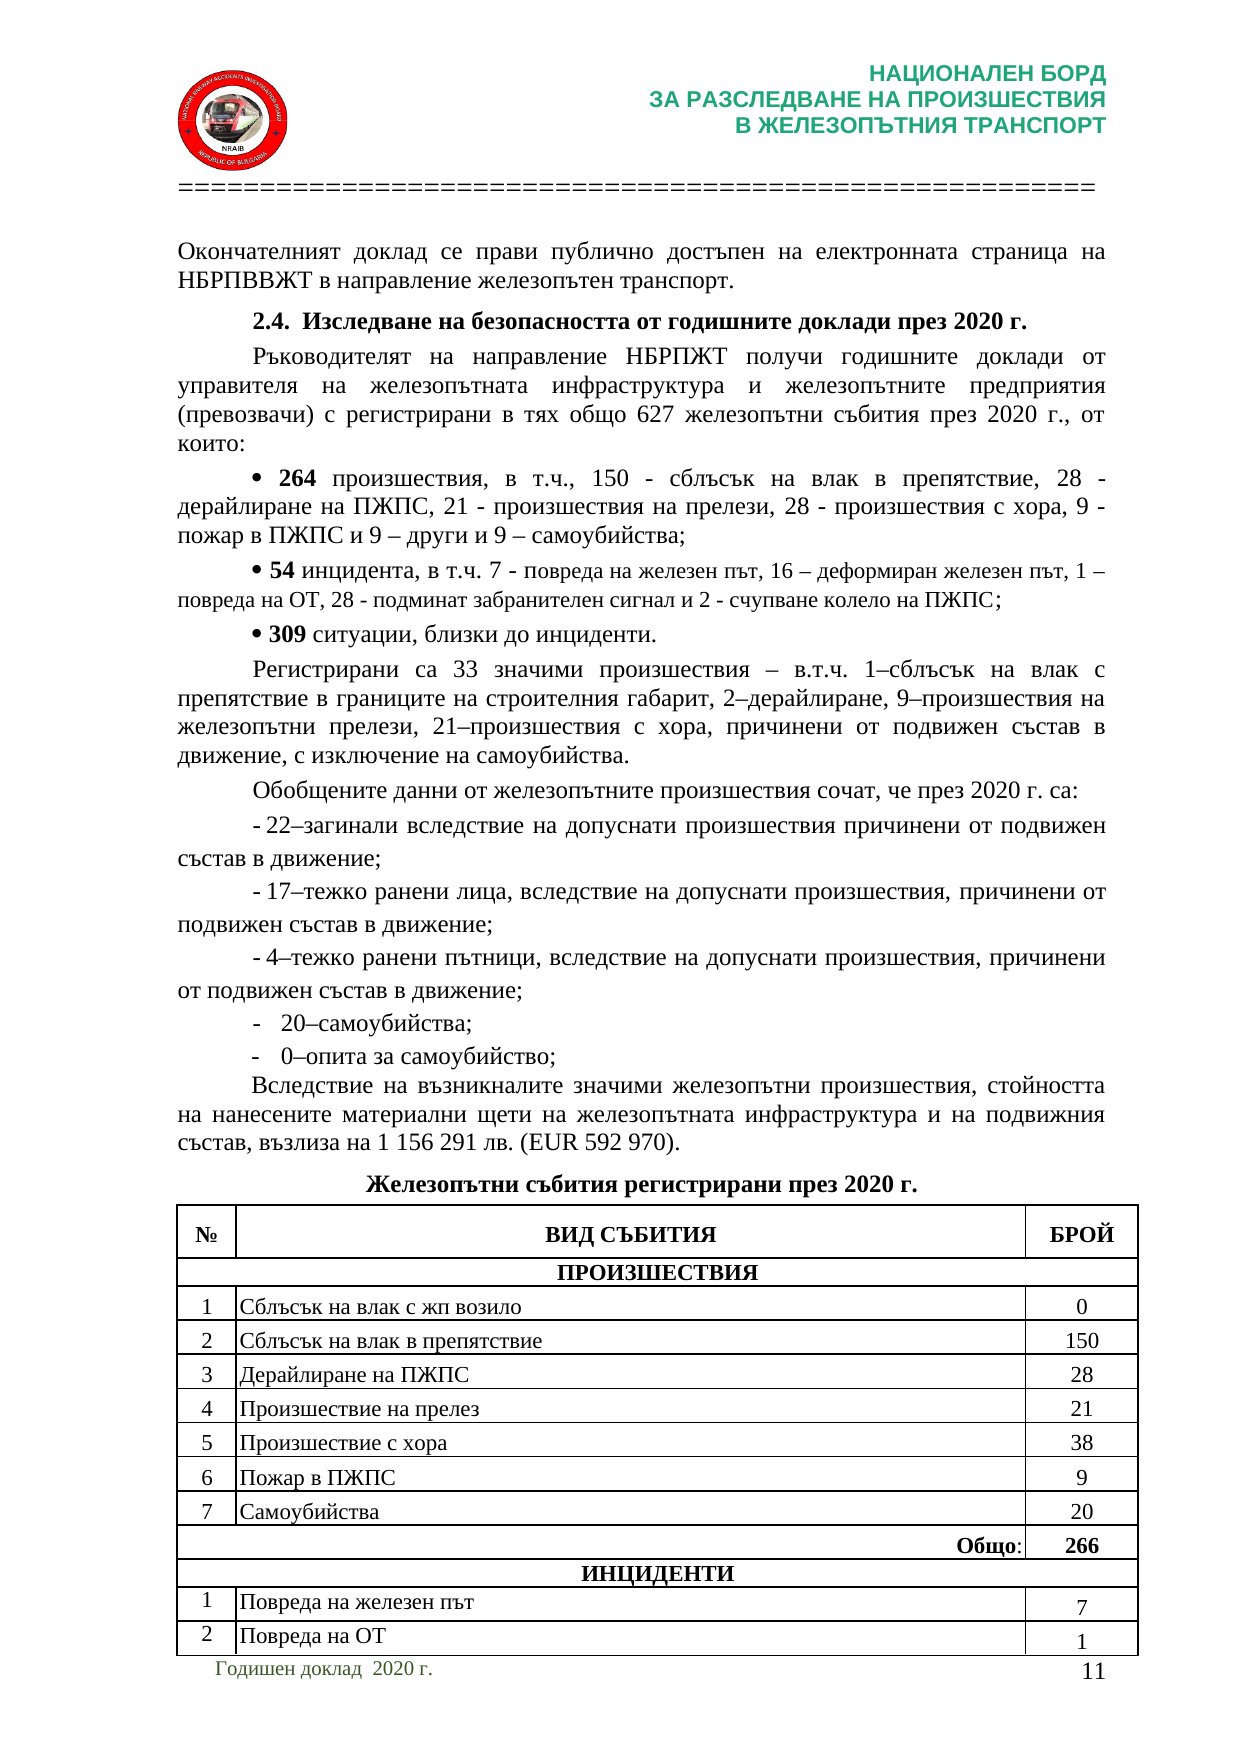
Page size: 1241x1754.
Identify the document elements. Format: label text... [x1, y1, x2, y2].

table_cell Самоубийства [237, 1492, 1025, 1524]
table_cell 1 [178, 1588, 235, 1620]
table_cell Пожар в ПЖПС [237, 1457, 1025, 1490]
table_cell 150 [1026, 1321, 1137, 1353]
table_cell 2 [178, 1321, 235, 1353]
table_cell Дерайлиране на ПЖПС [237, 1355, 1025, 1387]
text Ръководителят на направление НБРПЖТ получи годишните доклади от управителя на железопътната инфраструктура и железопътните предприятия (превозвачи) с регистрирани в тях общо 627 железопътни събития през 2020 г., от които: [177, 341, 1106, 456]
text 309 ситуации, близки до инциденти. [177, 619, 1106, 648]
text 264 произшествия, в т.ч., 150 - сблъсък на влак в препятствие, 28 - дерайлиране на ПЖПС, 21 - произшествия на прелези, 28 - произшествия с хора, 9 - пожар в ПЖПС и 9 – други и 9 – самоубийства; [177, 463, 1106, 549]
table_header БРОЙ [1026, 1206, 1137, 1257]
picture [177, 69, 288, 171]
table_cell 4 [178, 1389, 235, 1422]
table_header ВИД СЪБИТИЯ [237, 1206, 1025, 1257]
table_cell 2 [178, 1622, 235, 1654]
text Железопътни събития регистрирани през 2020 г. [177, 1169, 1106, 1197]
list 22–загинали вследствие на допуснати произшествия причинени от подвижен състав в движение; [177, 810, 1106, 872]
text Вследствие на възникналите значими железопътни произшествия, стойността на нанесените материални щети на железопътната инфраструктура и на подвижния състав, възлиза на 1 156 291 лв. (EUR 592 970). [177, 1070, 1106, 1156]
table_cell Сблъсък на влак с жп возило [237, 1287, 1025, 1319]
table_cell 38 [1026, 1423, 1137, 1456]
list 20–самоубийства; [177, 1008, 1106, 1037]
table_cell 20 [1026, 1492, 1137, 1524]
text 54 инцидента, в т.ч. 7 - повреда на железен път, 16 – деформиран железен път, 1 – повреда на ОТ, 28 - подминат забранителен сигнал и 2 - счупване колело на ПЖПС; [177, 555, 1106, 613]
table_cell ПРОИЗШЕСТВИЯ [178, 1259, 1137, 1285]
table_cell 266 [1026, 1526, 1137, 1558]
table_cell 7 [178, 1492, 235, 1524]
table_cell 3 [178, 1355, 235, 1387]
table_cell ИНЦИДЕНТИ [178, 1560, 1137, 1586]
table_cell Произшествие с хора [237, 1423, 1025, 1456]
table_cell Повреда на железен път [237, 1588, 1025, 1620]
table_cell 1 [178, 1287, 235, 1319]
table_cell Общо: [178, 1526, 1025, 1558]
table_cell 0 [1026, 1287, 1137, 1319]
list 4–тежко ранени пътници, вследствие на допуснати произшествия, причинени от подвижен състав в движение; [177, 942, 1106, 1004]
table_cell 21 [1026, 1389, 1137, 1422]
subtitle Изследване на безопасността от годишните доклади през 2020 г. [252, 306, 1106, 335]
table_cell 5 [178, 1423, 235, 1456]
table_cell Произшествие на прелез [237, 1389, 1025, 1422]
table_cell 6 [178, 1457, 235, 1490]
table_cell Повреда на ОТ [237, 1622, 1025, 1654]
table_cell 7 [1026, 1588, 1137, 1620]
list 0–опита за самоубийство; [177, 1041, 1106, 1070]
text Обобщените данни от железопътните произшествия сочат, че през 2020 г. са: [177, 775, 1106, 804]
table_header № [178, 1206, 235, 1257]
text Регистрирани са 33 значими произшествия – в.т.ч. 1–сблъсък на влак с препятствие в границите на строителния габарит, 2–дерайлиране, 9–произшествия на железопътни прелези, 21–произшествия с хора, причинени от подвижен състав в движение, с изключение на самоубийства. [177, 654, 1106, 769]
table_cell 28 [1026, 1355, 1137, 1387]
table_cell Сблъсък на влак в препятствие [237, 1321, 1025, 1353]
list 17–тежко ранени лица, вследствие на допуснати произшествия, причинени от подвижен състав в движение; [177, 876, 1106, 938]
table_cell 1 [1026, 1622, 1137, 1654]
table_cell 9 [1026, 1457, 1137, 1490]
